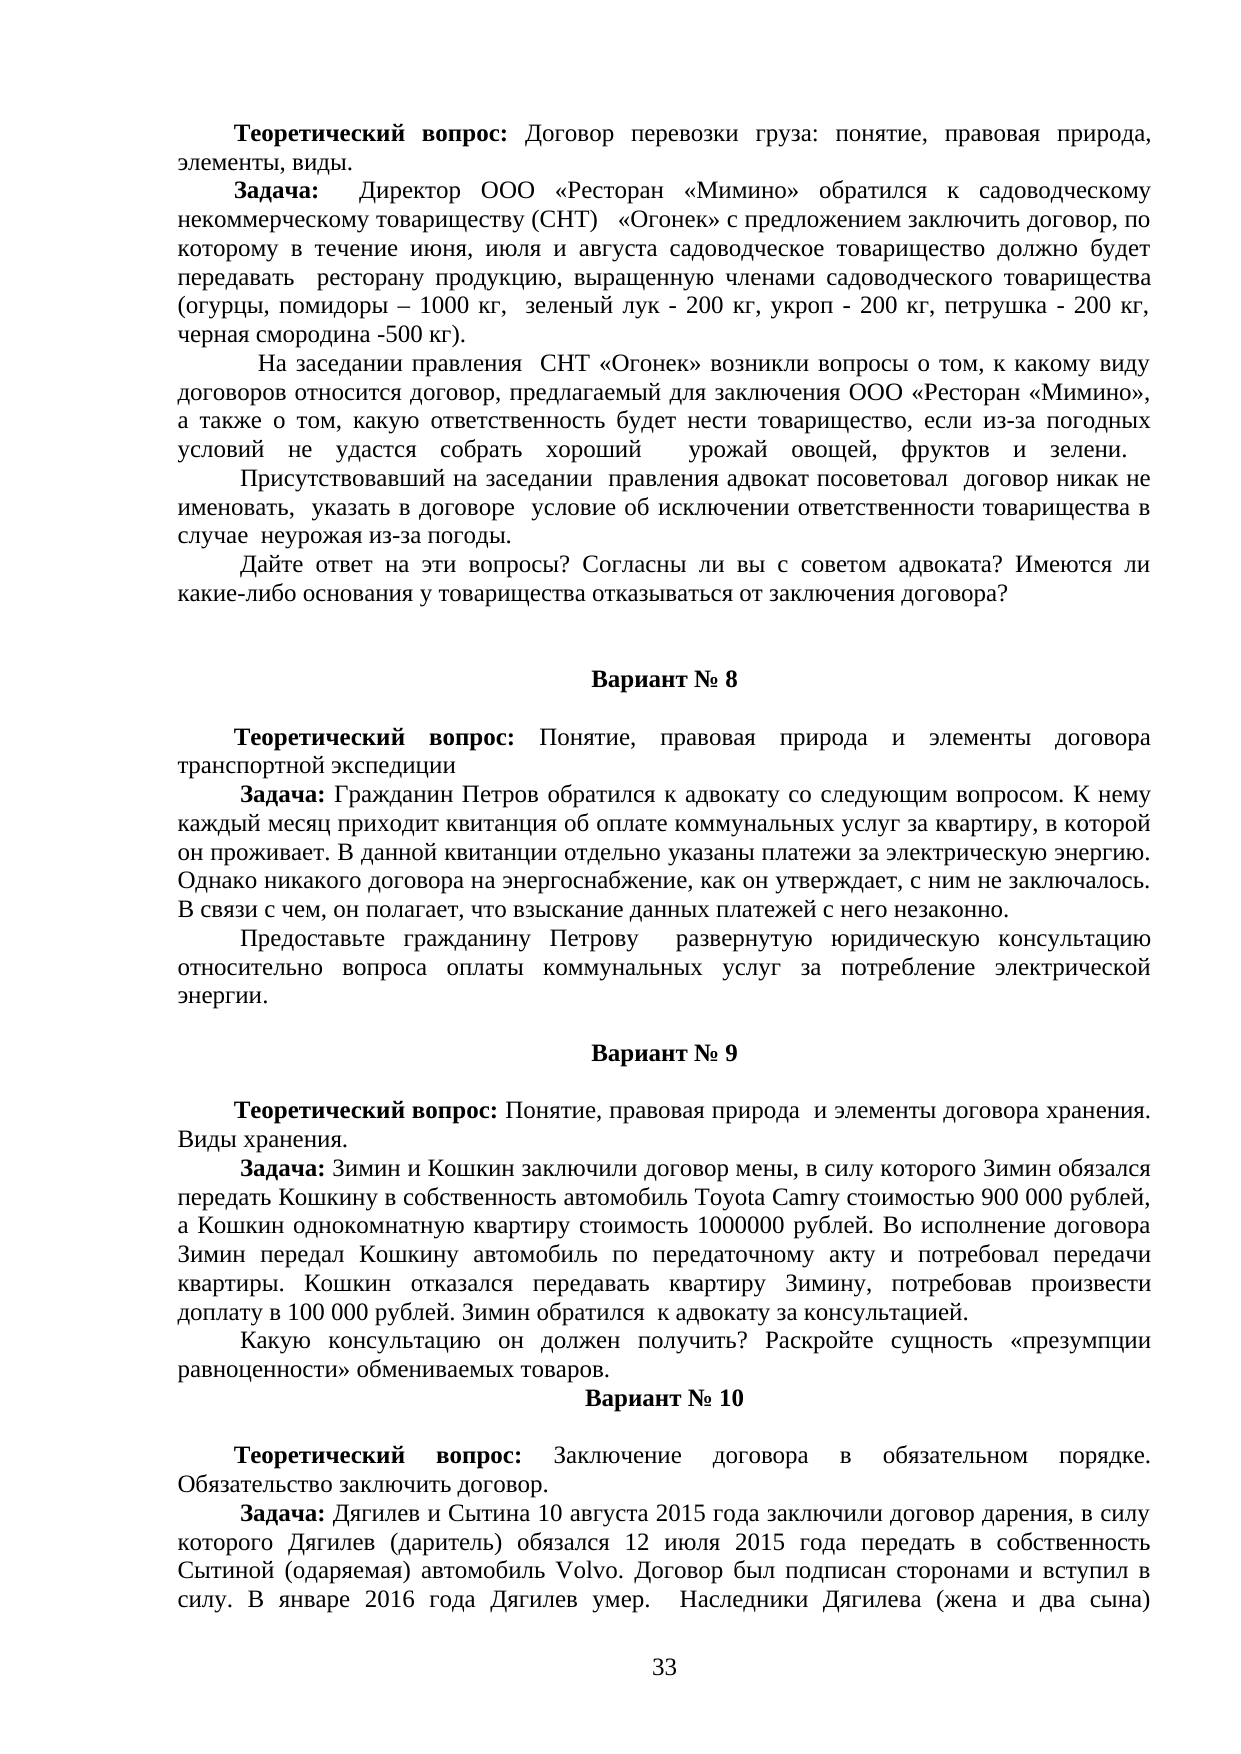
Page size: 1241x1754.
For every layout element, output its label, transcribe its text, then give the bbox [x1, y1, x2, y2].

text Теоретический вопрос: Договор перевозки груза: понятие, правовая природа, элементы, виды. [177, 118, 1152, 176]
text Теоретический вопрос: Заключение договора в обязательном порядке. Обязательство заключить договор. [177, 1441, 1152, 1498]
text Задача: Зимин и Кошкин заключили договор мены, в силу которого Зимин обязался передать Кошкину в собственность автомобиль Toyota Camry стоимостью 900 000 рублей, а Кошкин однокомнатную квартиру стоимость 1000000 рублей. Во исполнение договора Зимин передал Кошкину автомобиль по передаточному акту и потребовал передачи квартиры. Кошкин отказался передавать квартиру Зимину, потребовав произвести доплату в 100 000 рублей. Зимин обратился к адвокату за консультацией. [177, 1153, 1152, 1326]
text На заседании правления СНТ «Огонек» возникли вопросы о том, к какому виду договоров относится договор, предлагаемый для заключения ООО «Ресторан «Мимино», а также о том, какую ответственность будет нести товарищество, если из-за погодных условий не удастся собрать хороший урожай овощей, фруктов и зелени. Присутствовавший на заседании правления адвокат посоветовал договор никак не именовать, указать в договоре условие об исключении ответственности товарищества в случае неурожая из-за погоды. [177, 348, 1152, 549]
text Вариант № 10 [177, 1383, 1152, 1412]
text Дайте ответ на эти вопросы? Согласны ли вы с советом адвоката? Имеются ли какие-либо основания у товарищества отказываться от заключения договора? [177, 549, 1152, 607]
text Теоретический вопрос: Понятие, правовая природа и элементы договора транспортной экспедиции [177, 722, 1152, 779]
text Задача: Гражданин Петров обратился к адвокату со следующим вопросом. К нему каждый месяц приходит квитанция об оплате коммунальных услуг за квартиру, в которой он проживает. В данной квитанции отдельно указаны платежи за электрическую энергию. Однако никакого договора на энергоснабжение, как он утверждает, с ним не заключалось. В связи с чем, он полагает, что взыскание данных платежей с него незаконно. [177, 779, 1152, 923]
text Вариант № 8 [177, 664, 1152, 693]
text Теоретический вопрос: Понятие, правовая природа и элементы договора хранения. Виды хранения. [177, 1096, 1152, 1153]
text Задача: Директор ООО «Ресторан «Мимино» обратился к садоводческому некоммерческому товариществу (СНТ) «Огонек» с предложением заключить договор, по которому в течение июня, июля и августа садоводческое товарищество должно будет передавать ресторану продукцию, выращенную членами садоводческого товарищества (огурцы, помидоры – , зеленый лук - , укроп - , петрушка - , черная смородина ). [177, 176, 1152, 348]
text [177, 1498, 1152, 1613]
text Вариант № 9 [177, 1038, 1152, 1067]
text Предоставьте гражданину Петрову развернутую юридическую консультацию относительно вопроса оплаты коммунальных услуг за потребление электрической энергии. [177, 923, 1152, 1009]
text Какую консультацию он должен получить? Раскройте сущность «презумпции равноценности» обмениваемых товаров. [177, 1326, 1152, 1383]
